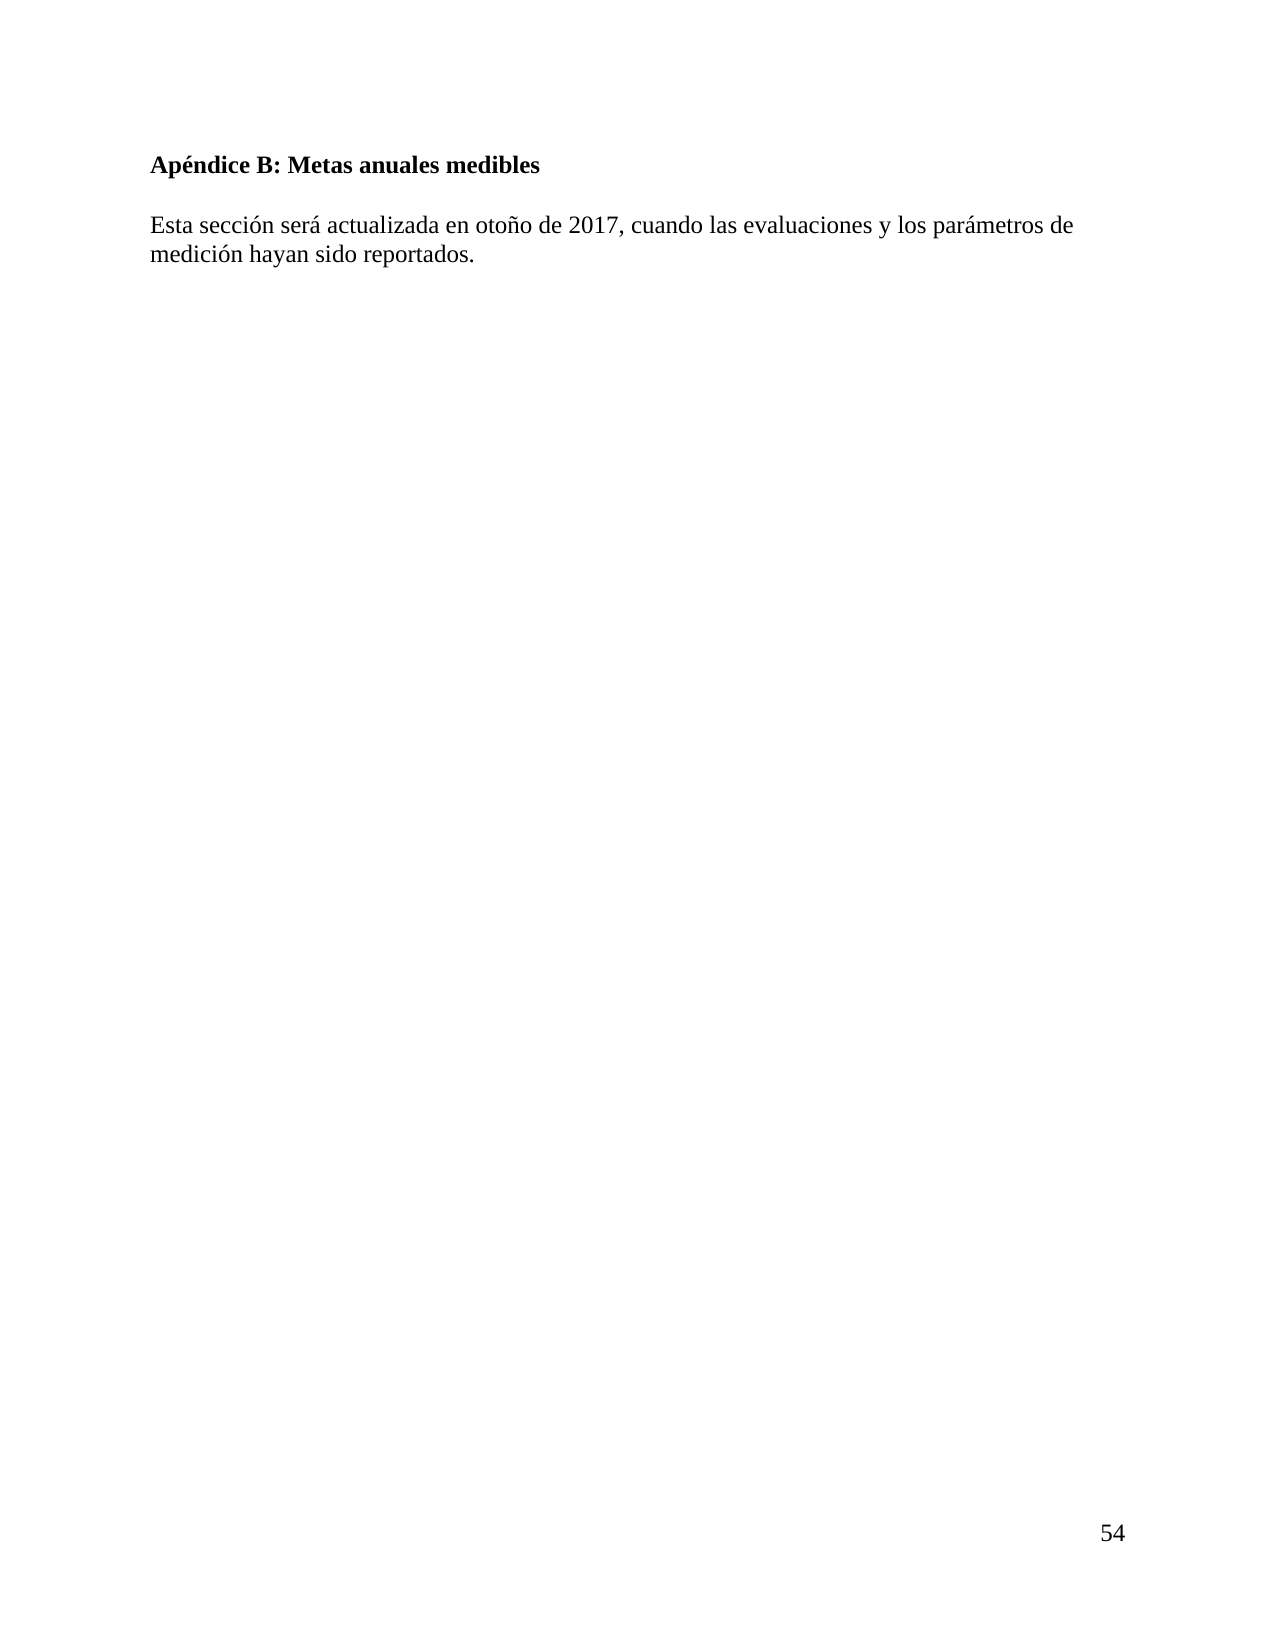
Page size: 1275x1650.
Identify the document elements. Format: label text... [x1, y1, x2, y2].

text Esta sección será actualizada en otoño de 2017, cuando las evaluaciones y los parámetros de medición hayan sido reportados. [150, 210, 1127, 267]
title Apéndice B: Metas anuales medibles [150, 150, 1125, 179]
